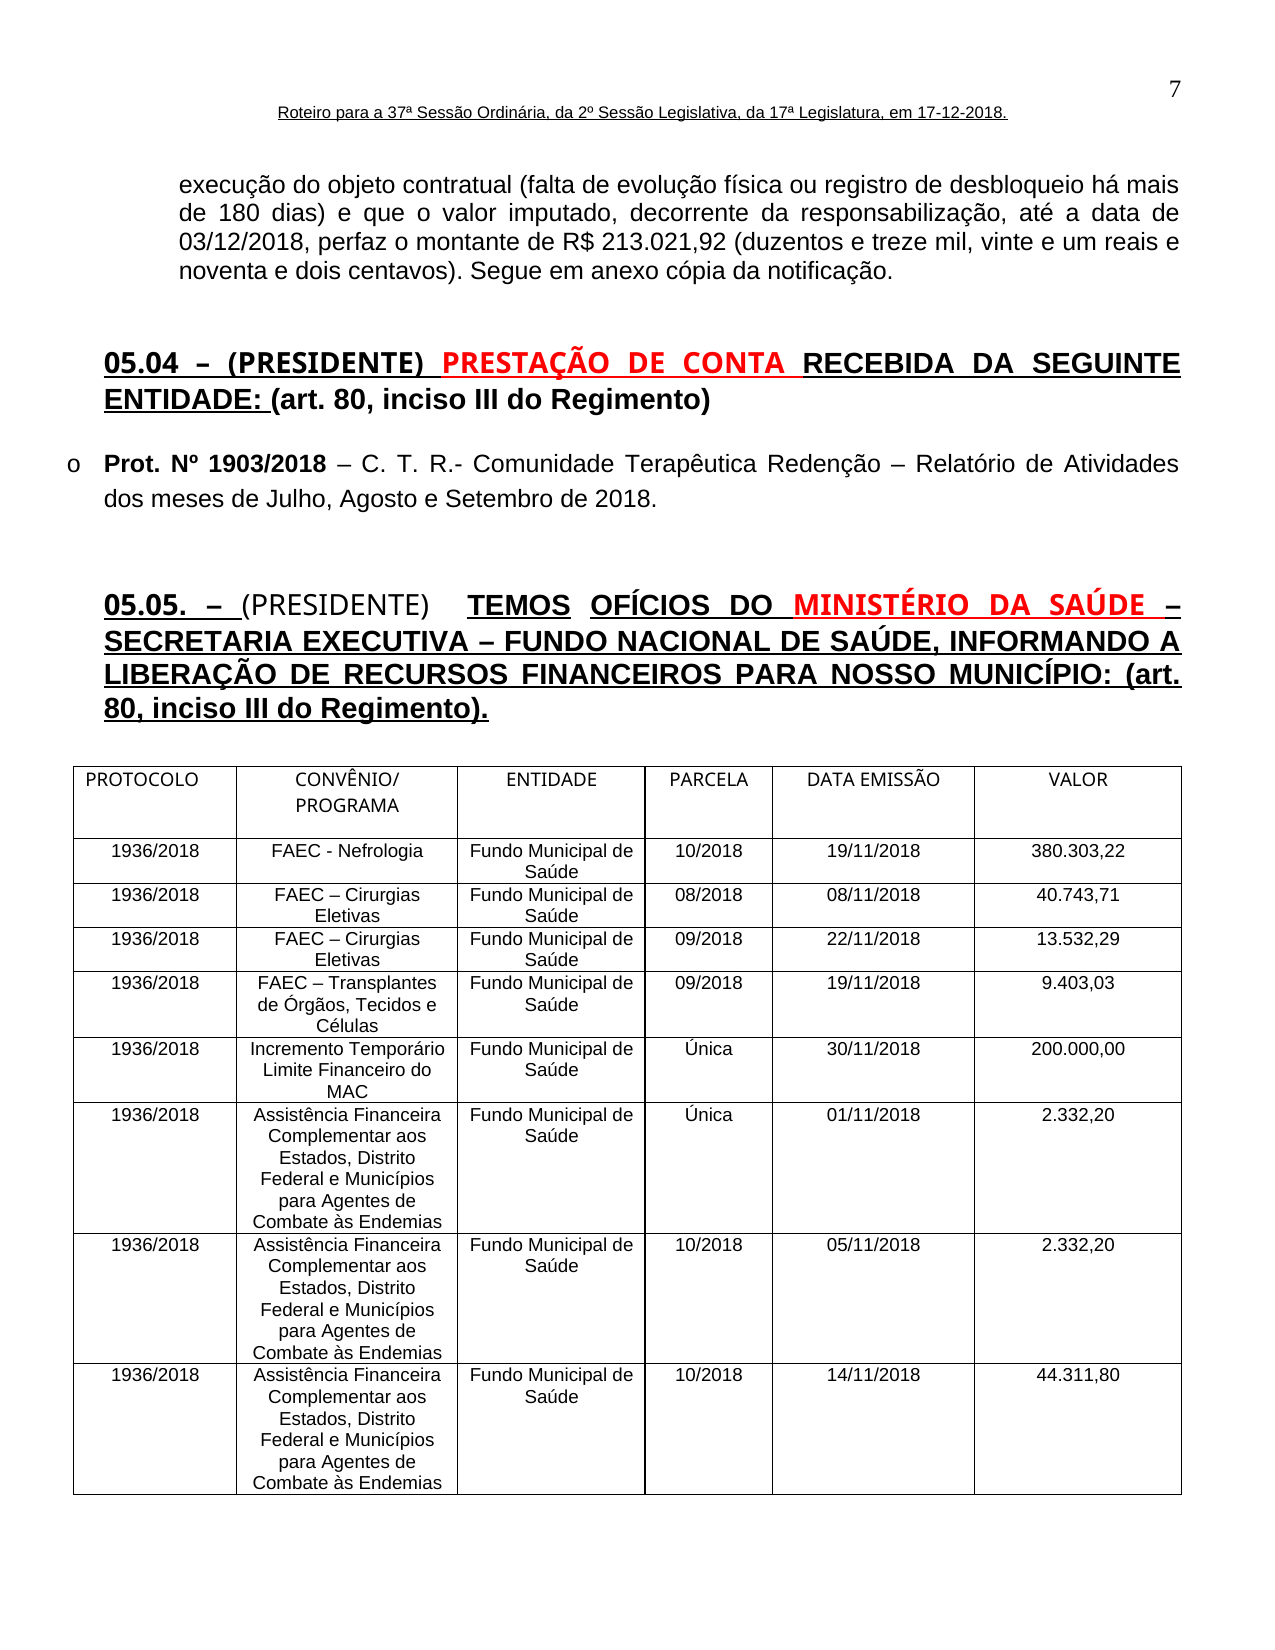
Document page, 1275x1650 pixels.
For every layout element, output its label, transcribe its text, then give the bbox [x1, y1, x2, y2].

table_cell Única [646, 1103, 772, 1233]
table_cell FAEC – Transplantes de Órgãos, Tecidos e Células [237, 972, 457, 1037]
table_cell Fundo Municipal de Saúde [458, 1103, 644, 1233]
table_header ENTIDADE [458, 767, 644, 838]
table_cell 380.303,22 [975, 839, 1181, 882]
table_cell FAEC - Nefrologia [237, 839, 457, 882]
table_cell Assistência Financeira Complementar aos Estados, Distrito Federal e Municípios para Agentes de Combate às Endemias [237, 1364, 457, 1493]
table_cell 9.403,03 [975, 972, 1181, 1037]
table_cell 10/2018 [646, 839, 772, 882]
table_cell 1936/2018 [74, 972, 236, 1037]
text 05.05. – (PRESIDENTE) TEMOS OFÍCIOS DO MINISTÉRIO DA SAÚDE – SECRETARIA EXECUTIVA – FUNDO NACIONAL DE SAÚDE, INFORMANDO A LIBERAÇÃO DE RECURSOS FINANCEIROS PARA NOSSO MUNICÍPIO: (art. 80, inciso III do Regimento). [103, 584, 1181, 653]
table_header DATA EMISSÃO [773, 767, 974, 838]
table_cell 30/11/2018 [773, 1038, 974, 1102]
table_cell Assistência Financeira Complementar aos Estados, Distrito Federal e Municípios para Agentes de Combate às Endemias [237, 1103, 457, 1233]
table_cell Fundo Municipal de Saúde [458, 928, 644, 971]
table_cell 2.332,20 [975, 1103, 1181, 1233]
table_cell FAEC – Cirurgias Eletivas [237, 928, 457, 971]
table_cell 1936/2018 [74, 1364, 236, 1493]
table_cell 1936/2018 [74, 884, 236, 927]
table_cell 44.311,80 [975, 1364, 1181, 1493]
table_cell 19/11/2018 [773, 839, 974, 882]
text 05.05. – (PRESIDENTE) TEMOS OFÍCIOS DO MINISTÉRIO DA SAÚDE – SECRETARIA EXECUTIVA – FUNDO NACIONAL DE SAÚDE, INFORMANDO A LIBERAÇÃO DE RECURSOS FINANCEIROS PARA NOSSO MUNICÍPIO: (art. 80, inciso III do Regimento). [103, 654, 1181, 686]
table_header VALOR [975, 767, 1181, 838]
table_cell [458, 1364, 644, 1493]
table_cell Fundo Municipal de Saúde [458, 884, 644, 927]
table_cell Assistência Financeira Complementar aos Estados, Distrito Federal e Municípios para Agentes de Combate às Endemias [237, 1234, 457, 1363]
table_cell 1936/2018 [74, 1234, 236, 1363]
table_cell 13.532,29 [975, 928, 1181, 971]
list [141, 170, 1181, 285]
table_cell Fundo Municipal de Saúde [458, 972, 644, 1037]
table_cell 08/11/2018 [773, 884, 974, 927]
list Prot. Nº 1903/2018 – C. T. R.- Comunidade Terapêutica Redenção – Relatório de Atividades dos meses de Julho, Agosto e Setembro de 2018. [66, 449, 1181, 513]
table_cell Fundo Municipal de Saúde [458, 1234, 644, 1363]
table_cell Incremento Temporário Limite Financeiro do MAC [237, 1038, 457, 1102]
table_cell 14/11/2018 [773, 1364, 974, 1493]
table_cell 08/2018 [646, 884, 772, 927]
table_header CONVÊNIO/ PROGRAMA [237, 767, 457, 838]
table_cell Fundo Municipal de Saúde [458, 839, 644, 882]
text 05.04 – (PRESIDENTE) PRESTAÇÃO DE CONTA RECEBIDA DA SEGUINTE ENTIDADE: (art. 80, inciso III do Regimento) [103, 377, 1181, 415]
table_cell 200.000,00 [975, 1038, 1181, 1102]
table_cell 01/11/2018 [773, 1103, 974, 1233]
table_header PROTOCOLO [74, 767, 236, 838]
table_cell 09/2018 [646, 972, 772, 1037]
text 05.04 – (PRESIDENTE) PRESTAÇÃO DE CONTA RECEBIDA DA SEGUINTE ENTIDADE: (art. 80, inciso III do Regimento) [103, 342, 1181, 376]
table_cell 2.332,20 [975, 1234, 1181, 1363]
table_cell 05/11/2018 [773, 1234, 974, 1363]
table_cell 19/11/2018 [773, 972, 974, 1037]
text 05.05. – (PRESIDENTE) TEMOS OFÍCIOS DO MINISTÉRIO DA SAÚDE – SECRETARIA EXECUTIVA – FUNDO NACIONAL DE SAÚDE, INFORMANDO A LIBERAÇÃO DE RECURSOS FINANCEIROS PARA NOSSO MUNICÍPIO: (art. 80, inciso III do Regimento). [103, 687, 1181, 724]
table_cell 1936/2018 [74, 1103, 236, 1233]
table_cell FAEC – Cirurgias Eletivas [237, 884, 457, 927]
table_cell 22/11/2018 [773, 928, 974, 971]
table_header PARCELA [646, 767, 772, 838]
table_cell 1936/2018 [74, 1038, 236, 1102]
table_cell 10/2018 [646, 1234, 772, 1363]
table_cell 10/2018 [646, 1364, 772, 1493]
table_cell 1936/2018 [74, 839, 236, 882]
table_cell Única [646, 1038, 772, 1102]
table_cell Fundo Municipal de Saúde [458, 1038, 644, 1102]
table_cell 1936/2018 [74, 928, 236, 971]
table_cell 40.743,71 [975, 884, 1181, 927]
table_cell 09/2018 [646, 928, 772, 971]
